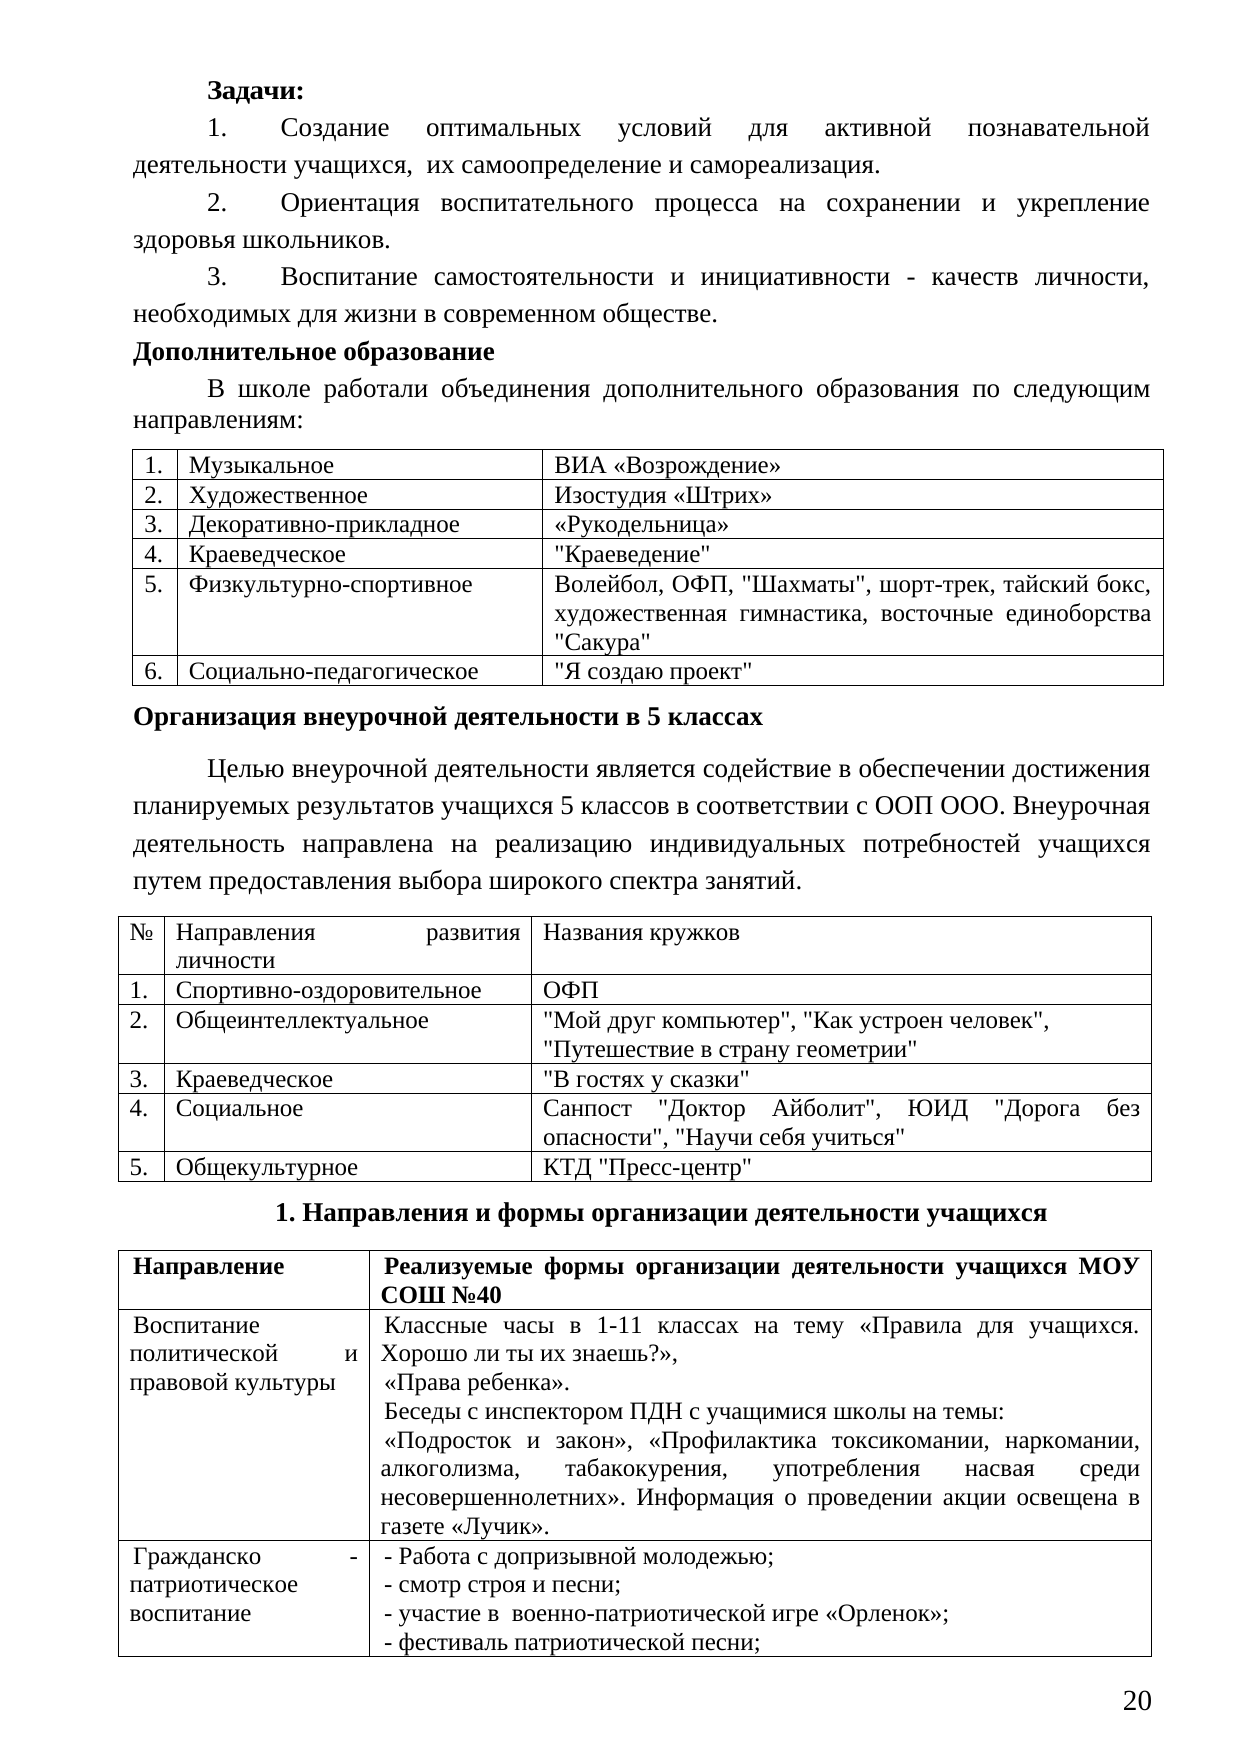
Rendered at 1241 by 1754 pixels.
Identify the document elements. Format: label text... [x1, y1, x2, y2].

table_cell 1. [119, 975, 164, 1004]
table_header № [119, 917, 164, 974]
table_cell 4. [119, 1094, 164, 1151]
table_cell 2. [133, 480, 177, 508]
list Создание оптимальных условий для активной познавательной деятельности учащихся, их самоопределение и самореализация. [133, 111, 1151, 179]
table_cell Общекультурное [165, 1152, 531, 1181]
table_cell Изостудия «Штрих» [543, 480, 1163, 508]
table_cell Краеведческое [165, 1064, 531, 1092]
list Воспитание самостоятельности и инициативности - качеств личности, необходимых для жизни в современном обществе. [133, 260, 1151, 329]
table_cell "Я создаю проект" [543, 656, 1163, 685]
text Задачи: [133, 74, 1151, 105]
table_cell "Мой друг компьютер", "Как устроен человек", "Путешествие в страну геометрии" [532, 1005, 1151, 1063]
table_cell Социальное [165, 1094, 531, 1151]
table_cell 2. [119, 1005, 164, 1063]
table_cell 6. [133, 656, 177, 685]
table_cell 5. [119, 1152, 164, 1181]
table_header 1. [133, 450, 177, 479]
table_cell Спортивно-оздоровительное [165, 975, 531, 1004]
table_cell Санпост "Доктор Айболит", ЮИД "Дорога без опасности", "Научи себя учиться" [532, 1094, 1151, 1151]
table_cell КТД "Пресс-центр" [532, 1152, 1151, 1181]
table_cell Физкультурно-спортивное [178, 569, 542, 655]
table_header Направления развития личности [165, 917, 531, 974]
table_header ВИА «Возрождение» [543, 450, 1163, 479]
table_cell Декоративно-прикладное [178, 510, 542, 538]
text Целью внеурочной деятельности является содействие в обеспечении достижения планируемых результатов учащихся 5 классов в соответствии с ООП ООО. Внеурочная деятельность направлена на реализацию индивидуальных потребностей учащихся путем предоставления выбора широкого спектра занятий. [133, 752, 1152, 895]
text В школе работали объединения дополнительного образования по следующим направлениям: [133, 372, 1152, 434]
table_header Реализуемые формы организации деятельности учащихся МОУ СОШ №40 [370, 1251, 1151, 1309]
table_cell "Краеведение" [543, 539, 1163, 568]
table_cell Краеведческое [178, 539, 542, 568]
text 1. Направления и формы организации деятельности учащихся [133, 1196, 1190, 1227]
table_cell Воспитание политической и правовой культуры [119, 1310, 369, 1540]
list Ориентация воспитательного процесса на сохранении и укрепление здоровья школьников. [133, 186, 1151, 254]
table_cell 5. [133, 569, 177, 655]
table_cell 4. [133, 539, 177, 568]
table_cell Классные часы в 1-11 классах на тему «Правила для учащихся. Хорошо ли ты их знаешь?», «Права ребенка». Беседы с инспектором ПДН с учащимися школы на темы: «Подросток и закон», «Профилактика токсикомании, наркомании, алкоголизма, табакокурения, употребления насвая среди несовершеннолетних». Информация о проведении акции освещена в газете «Лучик». [370, 1310, 1151, 1540]
table_cell Социально-педагогическое [178, 656, 542, 685]
table_cell Волейбол, ОФП, "Шахматы", шорт-трек, тайский бокс, художественная гимнастика, восточные единоборства "Сакура" [543, 569, 1163, 655]
table_cell Художественное [178, 480, 542, 508]
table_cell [119, 1541, 369, 1656]
table_header Названия кружков [532, 917, 1151, 974]
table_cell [370, 1541, 1151, 1656]
table_header Музыкальное [178, 450, 542, 479]
table_cell ОФП [532, 975, 1151, 1004]
table_cell Общеинтеллектуальное [165, 1005, 531, 1063]
table_cell "В гостях у сказки" [532, 1064, 1151, 1092]
table_cell 3. [133, 510, 177, 538]
table_cell «Рукодельница» [543, 510, 1163, 538]
table_header Направление [119, 1251, 369, 1309]
table_cell 3. [119, 1064, 164, 1092]
text Дополнительное образование [133, 335, 1152, 366]
text Организация внеурочной деятельности в 5 классах [133, 701, 1152, 732]
